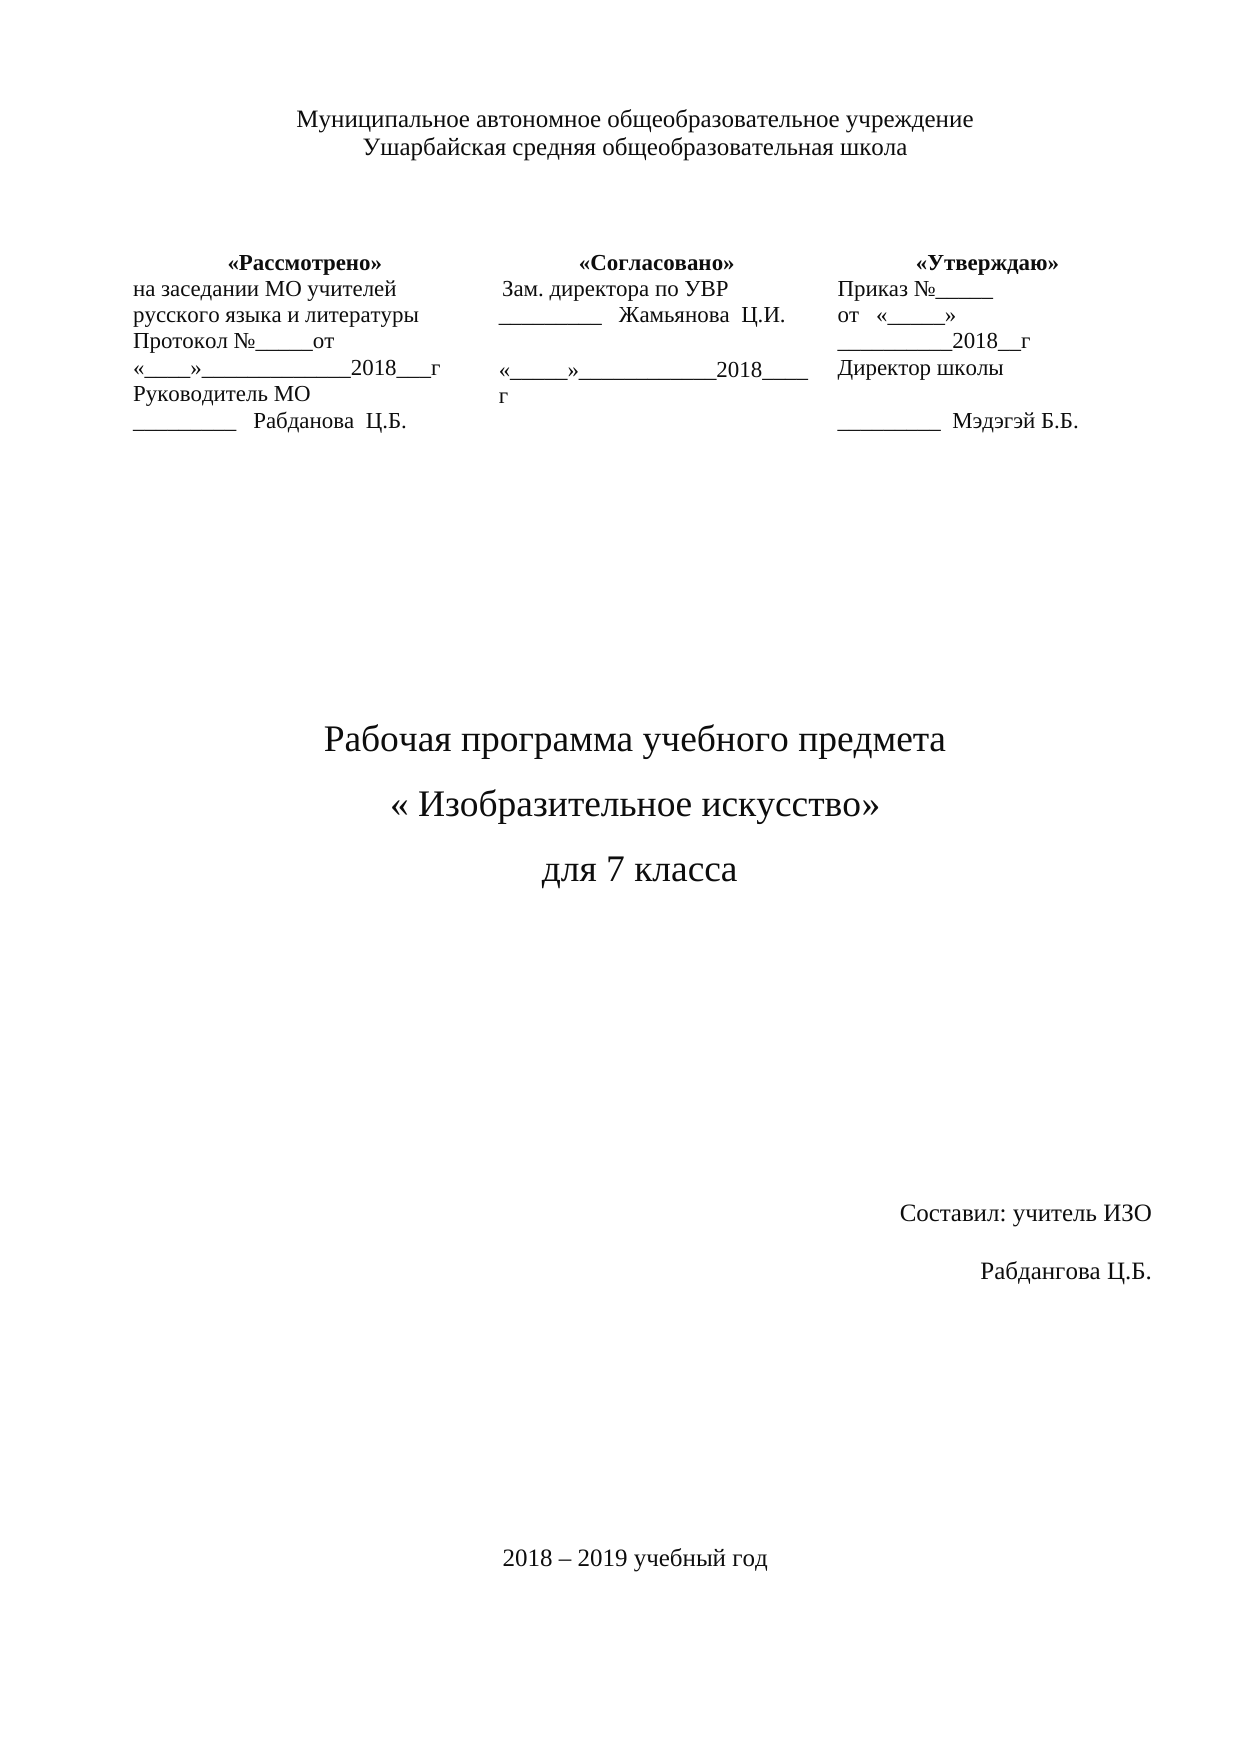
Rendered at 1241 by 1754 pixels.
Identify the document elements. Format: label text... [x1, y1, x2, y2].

text Рабочая программа учебного предмета [118, 717, 1152, 760]
text 2018 – 2019 учебный год [118, 1543, 1152, 1572]
text Муниципальное автономное общеобразовательное учреждение [118, 104, 1152, 132]
text Составил: учитель ИЗО [118, 1198, 1152, 1227]
text Ушарбайская средняя общеобразовательная школа [118, 132, 1152, 161]
table_header «Рассмотрено» на заседании МО учителей русского языка и литературы Протокол №_____от «____»_____________2018___г Руководитель МО _________ Рабданова Ц.Б. [122, 249, 487, 486]
text Рабдангова Ц.Б. [118, 1256, 1152, 1284]
table_header «Согласовано» Зам. директора по УВР _________ Жамьянова Ц.И. «_____»____________2018____г [488, 249, 826, 486]
table_header «Утверждаю» Приказ №_____ от «_____» __________2018__г Директор школы _________ Мэдэгэй Б.Б. [827, 249, 1148, 486]
text для 7 класса [118, 846, 1152, 889]
text « Изобразительное искусство» [118, 781, 1152, 824]
